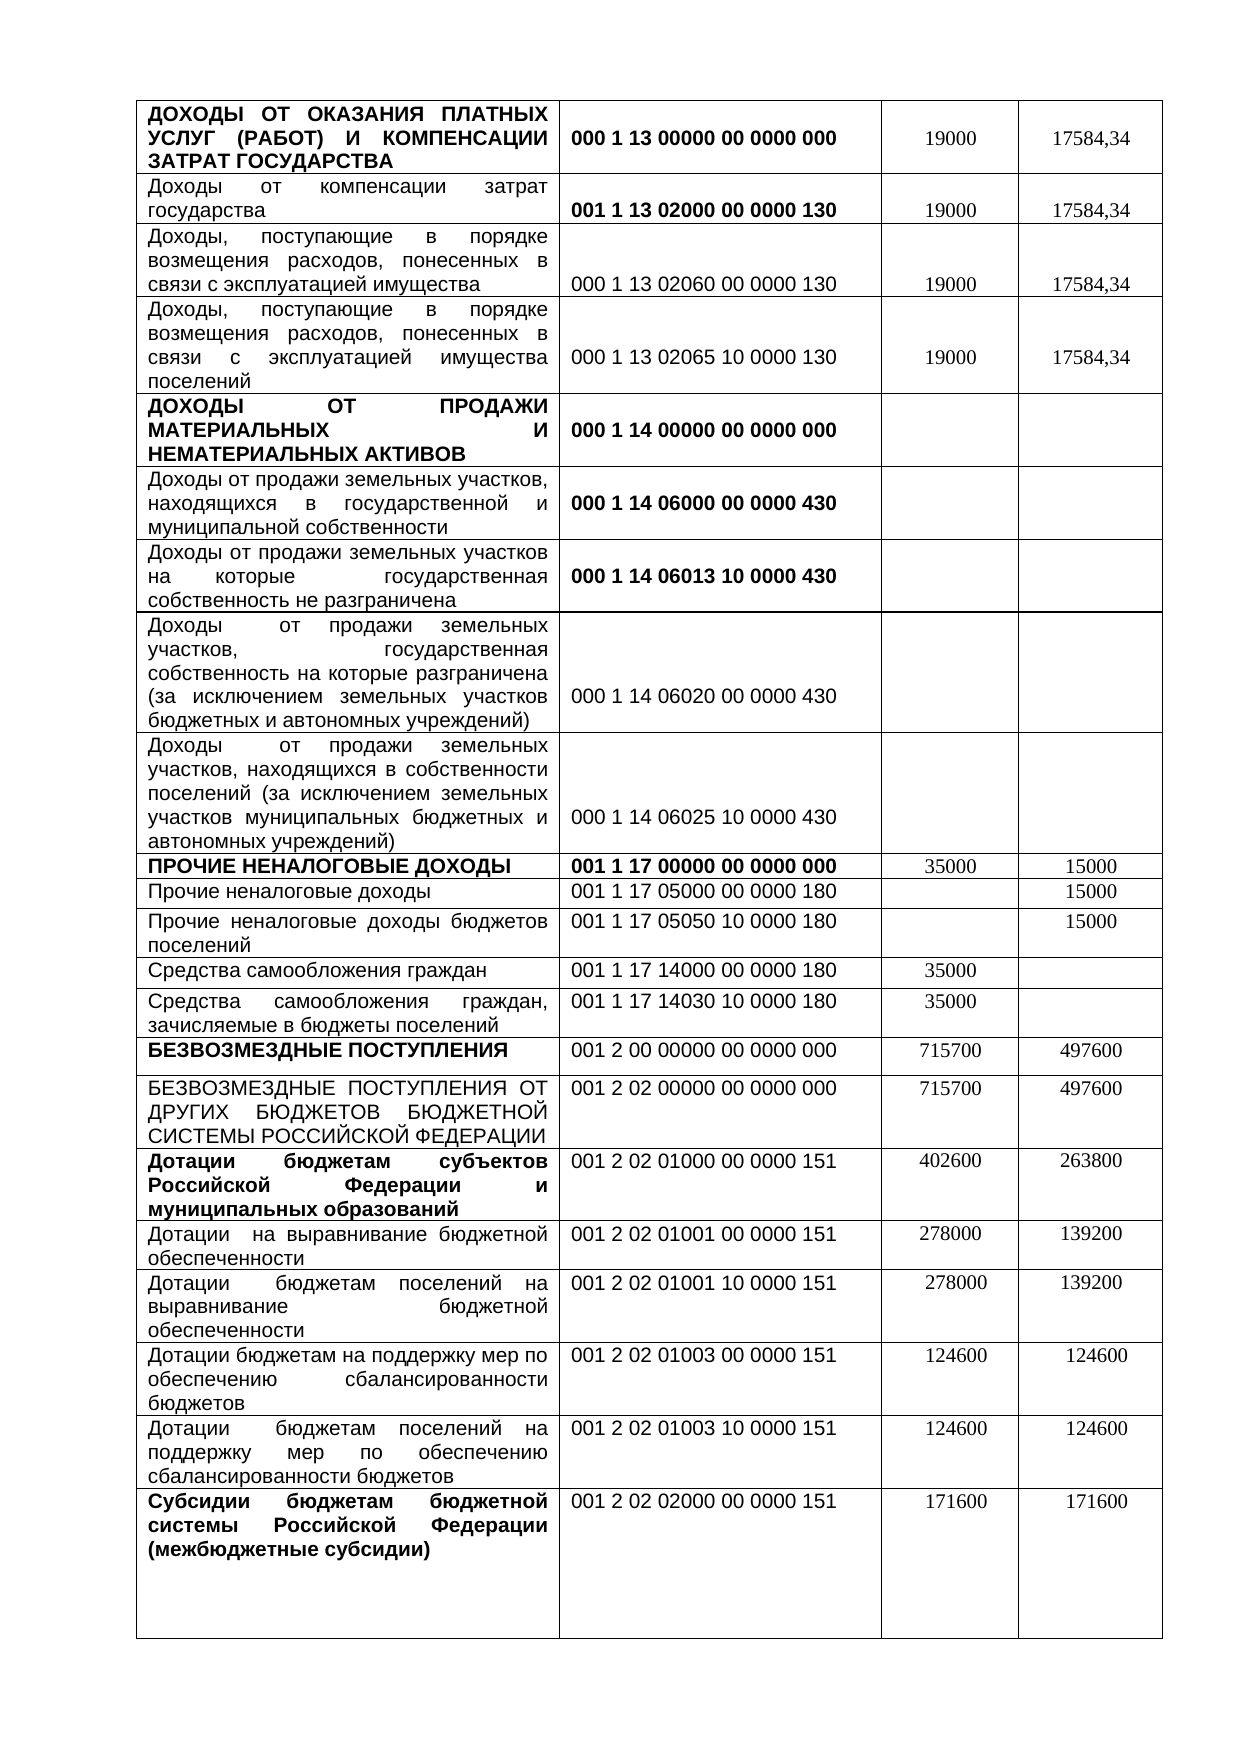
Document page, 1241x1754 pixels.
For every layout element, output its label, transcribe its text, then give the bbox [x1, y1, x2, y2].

table_cell 000 1 14 06000 00 0000 430 [560, 467, 881, 538]
table_cell Доходы, поступающие в порядке возмещения расходов, понесенных в связи с эксплуатацией имущества поселений [137, 297, 559, 393]
table_cell 001 2 02 01000 00 0000 151 [560, 1149, 881, 1220]
table_cell 000 1 14 00000 00 0000 000 [560, 394, 881, 466]
table_cell 17584,34 [1019, 174, 1162, 222]
table_cell 497600 [1019, 1038, 1162, 1074]
table_cell 139200 [1019, 1270, 1162, 1342]
table_cell Дотации бюджетам на поддержку мер по обеспечению сбалансированности бюджетов [137, 1343, 559, 1415]
table_cell 001 1 17 14030 10 0000 180 [560, 989, 881, 1037]
table_cell Доходы от продажи земельных участков, находящихся в государственной и муниципальной собственности [137, 467, 559, 538]
table_cell Доходы, поступающие в порядке возмещения расходов, понесенных в связи с эксплуатацией имущества [137, 224, 559, 296]
table_cell 001 2 02 01003 00 0000 151 [560, 1343, 881, 1415]
table_cell 000 1 13 00000 00 0000 000 [560, 101, 881, 173]
table_cell 000 1 14 06013 10 0000 430 [560, 540, 881, 611]
table_cell 35000 [882, 958, 1018, 988]
table_cell 402600 [882, 1149, 1018, 1220]
table_cell [882, 879, 1018, 908]
table_cell [1019, 958, 1162, 988]
table_cell 001 2 00 00000 00 0000 000 [560, 1038, 881, 1074]
table_cell 278000 [882, 1270, 1018, 1342]
table_cell 000 1 14 06025 10 0000 430 [560, 733, 881, 853]
table_cell Прочие неналоговые доходы бюджетов поселений [137, 909, 559, 957]
table_cell 001 1 17 05050 10 0000 180 [560, 909, 881, 957]
table_cell [1019, 613, 1162, 732]
table_cell Дотации бюджетам поселений на выравнивание бюджетной обеспеченности [137, 1270, 559, 1342]
table_cell ДОХОДЫ ОТ ОКАЗАНИЯ ПЛАТНЫХ УСЛУГ (РАБОТ) И КОМПЕНСАЦИИ ЗАТРАТ ГОСУДАРСТВА [137, 101, 559, 173]
table_cell [1019, 394, 1162, 466]
table_cell 001 2 02 01003 10 0000 151 [560, 1416, 881, 1488]
table_cell 19000 [882, 101, 1018, 173]
table_cell 19000 [882, 174, 1018, 222]
table_cell 19000 [882, 297, 1018, 393]
table_cell [882, 467, 1018, 538]
table_cell 263800 [1019, 1149, 1162, 1220]
table_cell 001 1 17 05000 00 0000 180 [560, 879, 881, 908]
table_cell Дотации бюджетам субъектов Российской Федерации и муниципальных образований [137, 1149, 559, 1220]
table_cell [1019, 540, 1162, 611]
table_cell Доходы от продажи земельных участков на которые государственная собственность не разграничена [137, 540, 559, 611]
table_cell [1019, 467, 1162, 538]
table_cell 171600 [882, 1489, 1018, 1638]
table_cell 001 1 17 00000 00 0000 000 [560, 854, 881, 878]
table_cell 497600 [1019, 1076, 1162, 1147]
table_cell [1019, 989, 1162, 1037]
table_cell [882, 540, 1018, 611]
table_cell [882, 909, 1018, 957]
table_cell [882, 394, 1018, 466]
table_cell Прочие неналоговые доходы [137, 879, 559, 908]
table_cell 000 1 13 02065 10 0000 130 [560, 297, 881, 393]
table_cell 15000 [1019, 909, 1162, 957]
table_cell 124600 [882, 1416, 1018, 1488]
table_cell 17584,34 [1019, 224, 1162, 296]
table_cell 139200 [1019, 1221, 1162, 1269]
table_cell Дотации бюджетам поселений на поддержку мер по обеспечению сбалансированности бюджетов [137, 1416, 559, 1488]
table_cell 001 2 02 00000 00 0000 000 [560, 1076, 881, 1147]
table_cell Средства самообложения граждан, зачисляемые в бюджеты поселений [137, 989, 559, 1037]
table_cell 715700 [882, 1076, 1018, 1147]
table_cell Доходы от компенсации затрат государства [137, 174, 559, 222]
table_cell 124600 [882, 1343, 1018, 1415]
table_cell Субсидии бюджетам бюджетной системы Российской Федерации (межбюджетные субсидии) [137, 1489, 559, 1638]
table_cell Доходы от продажи земельных участков, государственная собственность на которые разграничена (за исключением земельных участков бюджетных и автономных учреждений) [137, 613, 559, 732]
table_cell 001 2 02 02000 00 0000 151 [560, 1489, 881, 1638]
table_cell 35000 [882, 854, 1018, 878]
table_cell 15000 [1019, 854, 1162, 878]
table_cell 171600 [1019, 1489, 1162, 1638]
table_cell 278000 [882, 1221, 1018, 1269]
table_cell 124600 [1019, 1343, 1162, 1415]
table_cell 001 1 17 14000 00 0000 180 [560, 958, 881, 988]
table_cell [882, 613, 1018, 732]
table_cell ПРОЧИЕ НЕНАЛОГОВЫЕ ДОХОДЫ [137, 854, 559, 878]
table_cell ДОХОДЫ ОТ ПРОДАЖИ МАТЕРИАЛЬНЫХ И НЕМАТЕРИАЛЬНЫХ АКТИВОВ [137, 394, 559, 466]
table_cell 001 1 13 02000 00 0000 130 [560, 174, 881, 222]
table_cell 001 2 02 01001 10 0000 151 [560, 1270, 881, 1342]
table_cell 19000 [882, 224, 1018, 296]
table_cell 15000 [1019, 879, 1162, 908]
table_cell 000 1 14 06020 00 0000 430 [560, 613, 881, 732]
table_cell 000 1 13 02060 00 0000 130 [560, 224, 881, 296]
table_cell 17584,34 [1019, 297, 1162, 393]
table_cell Средства самообложения граждан [137, 958, 559, 988]
table_cell 715700 [882, 1038, 1018, 1074]
table_cell БЕЗВОЗМЕЗДНЫЕ ПОСТУПЛЕНИЯ [137, 1038, 559, 1074]
table_cell 001 2 02 01001 00 0000 151 [560, 1221, 881, 1269]
table_cell Доходы от продажи земельных участков, находящихся в собственности поселений (за исключением земельных участков муниципальных бюджетных и автономных учреждений) [137, 733, 559, 853]
table_cell [882, 733, 1018, 853]
table_cell 17584,34 [1019, 101, 1162, 173]
table_cell Дотации на выравнивание бюджетной обеспеченности [137, 1221, 559, 1269]
table_cell БЕЗВОЗМЕЗДНЫЕ ПОСТУПЛЕНИЯ ОТ ДРУГИХ БЮДЖЕТОВ БЮДЖЕТНОЙ СИСТЕМЫ РОССИЙСКОЙ ФЕДЕРАЦИИ [137, 1076, 559, 1147]
table_cell 124600 [1019, 1416, 1162, 1488]
table_cell 35000 [882, 989, 1018, 1037]
table_cell [1019, 733, 1162, 853]
